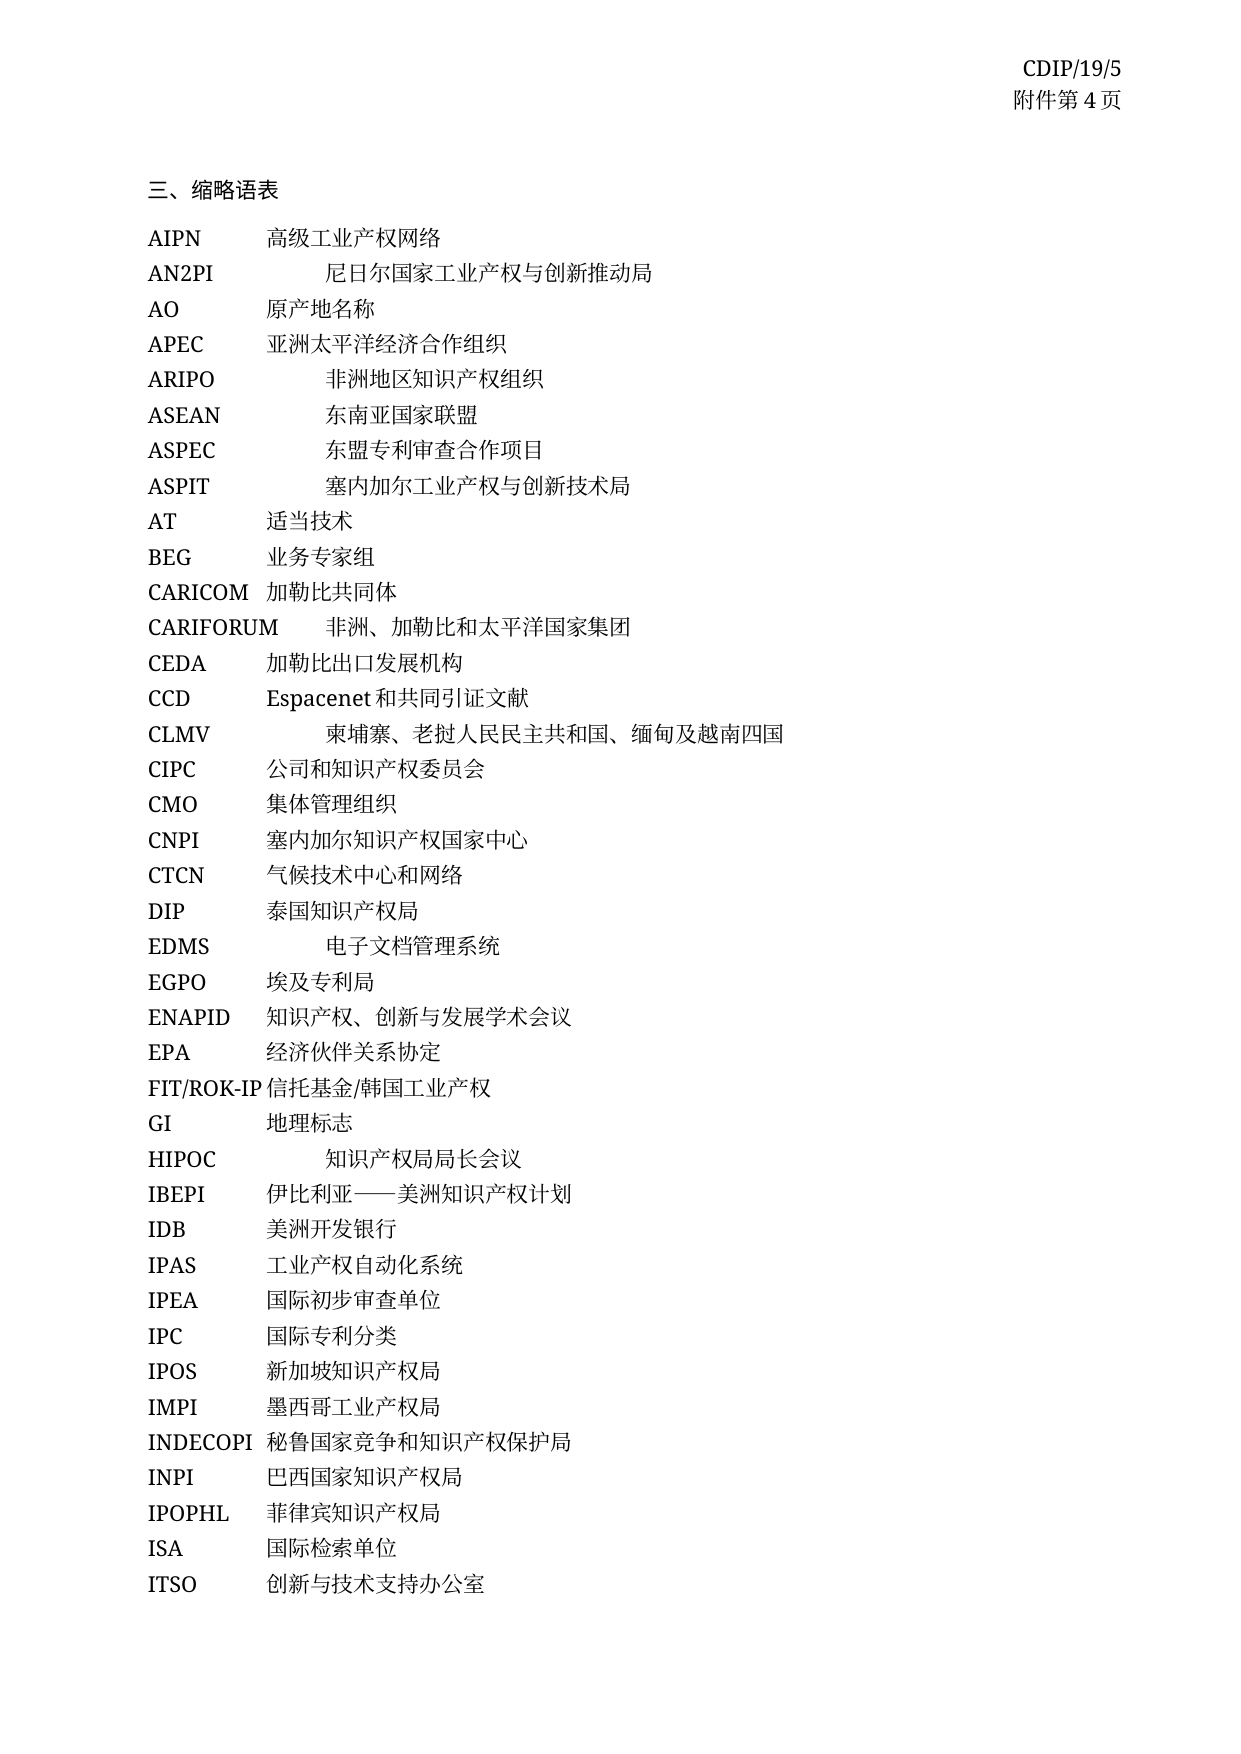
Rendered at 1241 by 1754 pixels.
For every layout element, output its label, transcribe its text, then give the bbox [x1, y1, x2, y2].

text IBEPI 伊比利亚——美洲知识产权计划 [148, 1173, 1122, 1209]
text EDMS 电子文档管理系统 [148, 926, 1122, 961]
text ITSO 创新与技术支持办公室 [148, 1563, 1122, 1598]
text CTCN 气候技术中心和网络 [148, 855, 1122, 890]
text ASEAN 东南亚国家联盟 [148, 394, 1122, 430]
text IPOS 新加坡知识产权局 [148, 1351, 1122, 1386]
text FIT/ROK-IP 信托基金/韩国工业产权 [148, 1067, 1122, 1103]
text CCD Espacenet和共同引证文献 [148, 678, 1122, 713]
text ENAPID 知识产权、创新与发展学术会议 [148, 996, 1122, 1032]
text CMO 集体管理组织 [148, 784, 1122, 819]
text INPI 巴西国家知识产权局 [148, 1457, 1122, 1492]
text ASPEC 东盟专利审查合作项目 [148, 430, 1122, 465]
text AIPN 高级工业产权网络 [148, 217, 1122, 253]
text AT 适当技术 [148, 501, 1122, 536]
text ISA 国际检索单位 [148, 1528, 1122, 1563]
text IDB 美洲开发银行 [148, 1209, 1122, 1244]
text DIP 泰国知识产权局 [148, 890, 1122, 926]
text HIPOC 知识产权局局长会议 [148, 1138, 1122, 1173]
text CARIFORUM 非洲、加勒比和太平洋国家集团 [148, 607, 1122, 642]
text INDECOPI 秘鲁国家竞争和知识产权保护局 [148, 1421, 1122, 1457]
text EPA 经济伙伴关系协定 [148, 1032, 1122, 1067]
text CEDA 加勒比出口发展机构 [148, 642, 1122, 678]
text AN2PI 尼日尔国家工业产权与创新推动局 [148, 253, 1122, 288]
text CIPC 公司和知识产权委员会 [148, 748, 1122, 784]
text IPOPHL 菲律宾知识产权局 [148, 1492, 1122, 1528]
text IPAS 工业产权自动化系统 [148, 1244, 1122, 1280]
text GI 地理标志 [148, 1103, 1122, 1138]
text CLMV 柬埔寨、老挝人民民主共和国、缅甸及越南四国 [148, 713, 1122, 748]
text ASPIT 塞内加尔工业产权与创新技术局 [148, 465, 1122, 501]
text AO 原产地名称 [148, 288, 1122, 323]
text CARICOM 加勒比共同体 [148, 571, 1122, 607]
text APEC 亚洲太平洋经济合作组织 [148, 323, 1122, 359]
text IPC 国际专利分类 [148, 1315, 1122, 1351]
subtitle 三、缩略语表 [148, 169, 1122, 205]
text CNPI 塞内加尔知识产权国家中心 [148, 819, 1122, 855]
text BEG 业务专家组 [148, 536, 1122, 571]
text IPEA 国际初步审查单位 [148, 1280, 1122, 1315]
text EGPO 埃及专利局 [148, 961, 1122, 996]
text ARIPO 非洲地区知识产权组织 [148, 359, 1122, 394]
text IMPI 墨西哥工业产权局 [148, 1386, 1122, 1421]
